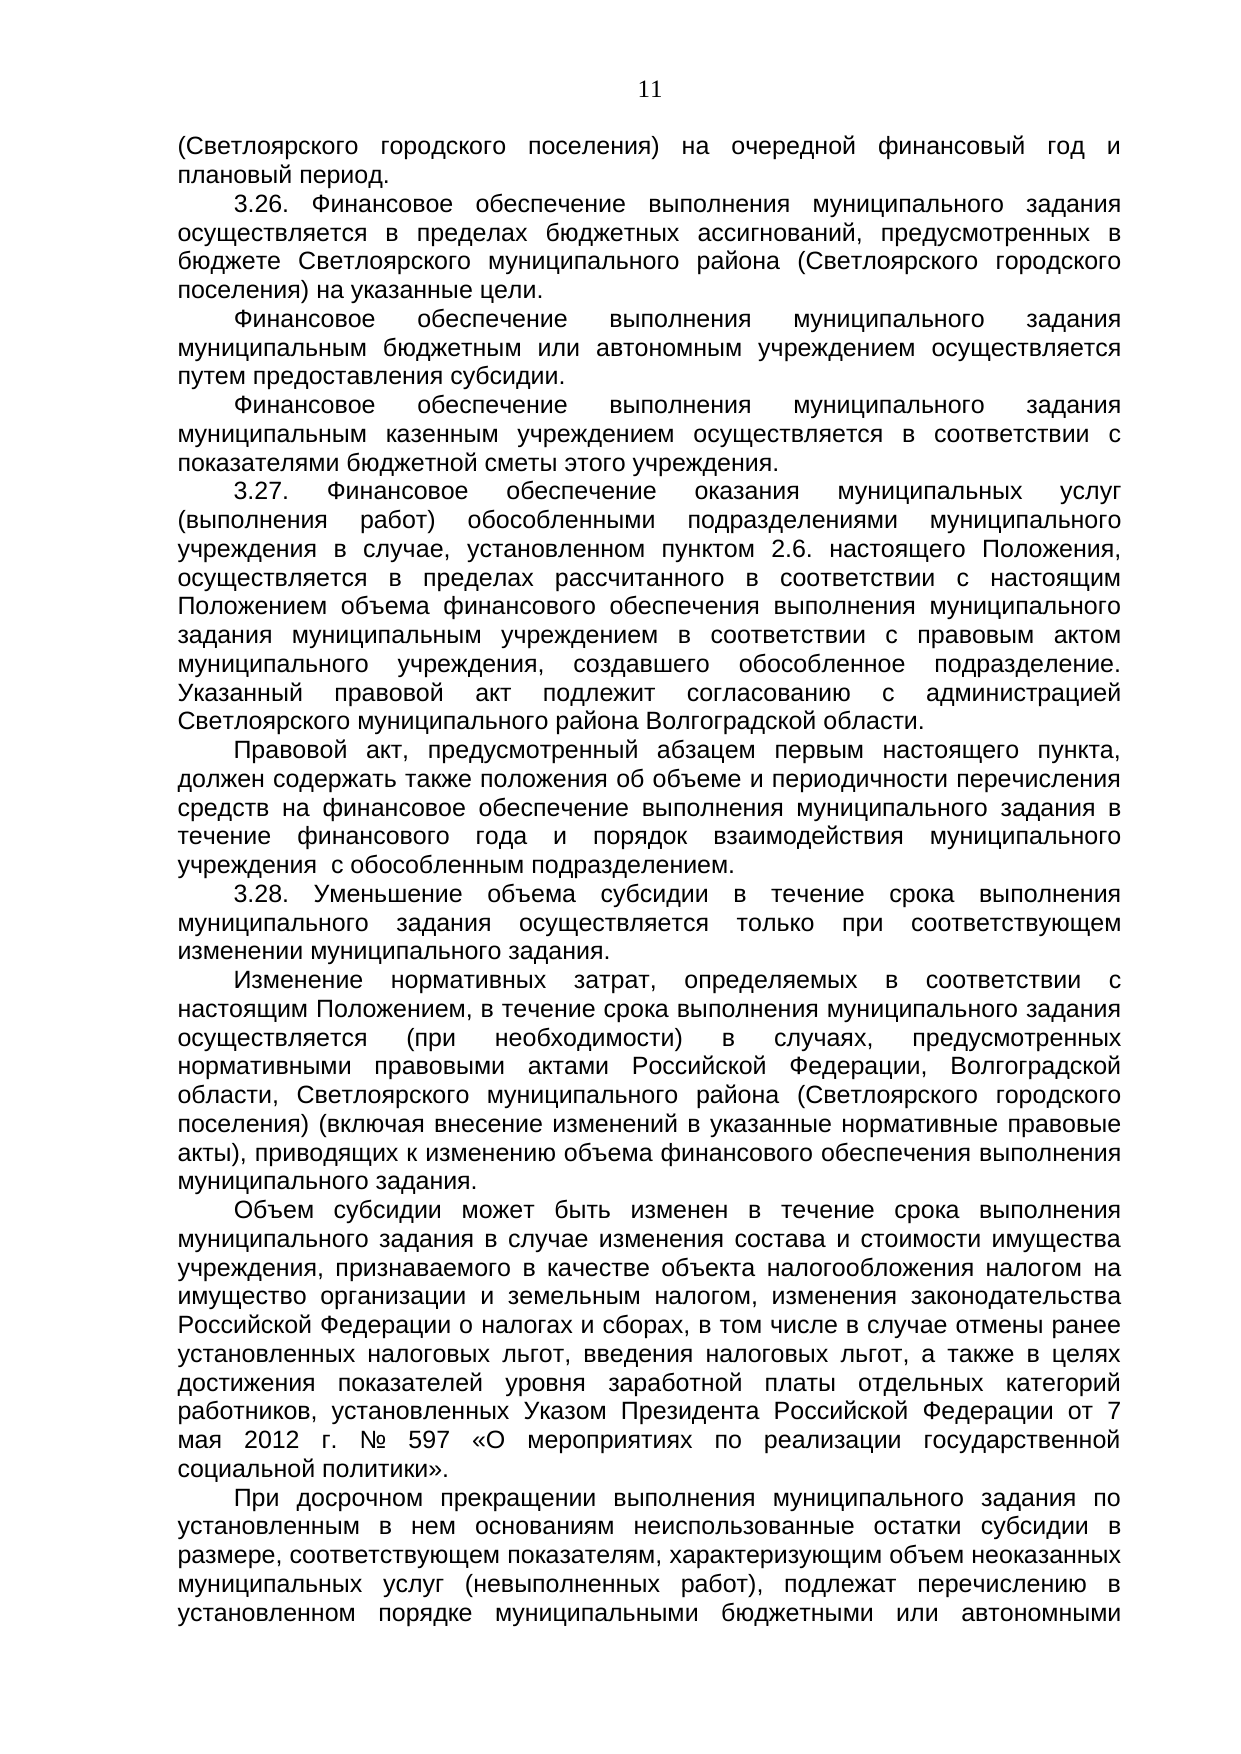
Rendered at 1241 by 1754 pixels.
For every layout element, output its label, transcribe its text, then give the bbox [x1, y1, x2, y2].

text Финансовое обеспечение выполнения муниципального задания муниципальным бюджетным или автономным учреждением осуществляется путем предоставления субсидии. [177, 304, 1122, 390]
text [177, 131, 1122, 189]
text Финансовое обеспечение выполнения муниципального задания муниципальным казенным учреждением осуществляется в соответствии с показателями бюджетной сметы этого учреждения. [177, 390, 1122, 476]
text Правовой акт, предусмотренный абзацем первым настоящего пункта, должен содержать также положения об объеме и периодичности перечисления средств на финансовое обеспечение выполнения муниципального задания в течение финансового года и порядок взаимодействия муниципального учреждения с обособленным подразделением. [177, 735, 1122, 879]
text Объем субсидии может быть изменен в течение срока выполнения муниципального задания в случае изменения состава и стоимости имущества учреждения, признаваемого в качестве объекта налогообложения налогом на имущество организации и земельным налогом, изменения законодательства Российской Федерации о налогах и сборах, в том числе в случае отмены ранее установленных налоговых льгот, введения налоговых льгот, а также в целях достижения показателей уровня заработной платы отдельных категорий работников, установленных Указом Президента Российской Федерации от 7 мая 2012 г. № 597 «О мероприятиях по реализации государственной социальной политики». [177, 1195, 1122, 1483]
text Изменение нормативных затрат, определяемых в соответствии с настоящим Положением, в течение срока выполнения муниципального задания осуществляется (при необходимости) в случаях, предусмотренных нормативными правовыми актами Российской Федерации, Волгоградской области, Светлоярского муниципального района (Светлоярского городского поселения) (включая внесение изменений в указанные нормативные правовые акты), приводящих к изменению объема финансового обеспечения выполнения муниципального задания. [177, 965, 1122, 1195]
text 3.26. Финансовое обеспечение выполнения муниципального задания осуществляется в пределах бюджетных ассигнований, предусмотренных в бюджете Светлоярского муниципального района (Светлоярского городского поселения) на указанные цели. [177, 189, 1122, 304]
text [177, 1483, 1122, 1626]
text 3.28. Уменьшение объема субсидии в течение срока выполнения муниципального задания осуществляется только при соответствующем изменении муниципального задания. [177, 879, 1122, 965]
text 3.27. Финансовое обеспечение оказания муниципальных услуг (выполнения работ) обособленными подразделениями муниципального учреждения в случае, установленном пунктом 2.6. настоящего Положения, осуществляется в пределах рассчитанного в соответствии с настоящим Положением объема финансового обеспечения выполнения муниципального задания муниципальным учреждением в соответствии с правовым актом муниципального учреждения, создавшего обособленное подразделение. Указанный правовой акт подлежит согласованию с администрацией Светлоярского муниципального района Волгоградской области. [177, 476, 1122, 735]
